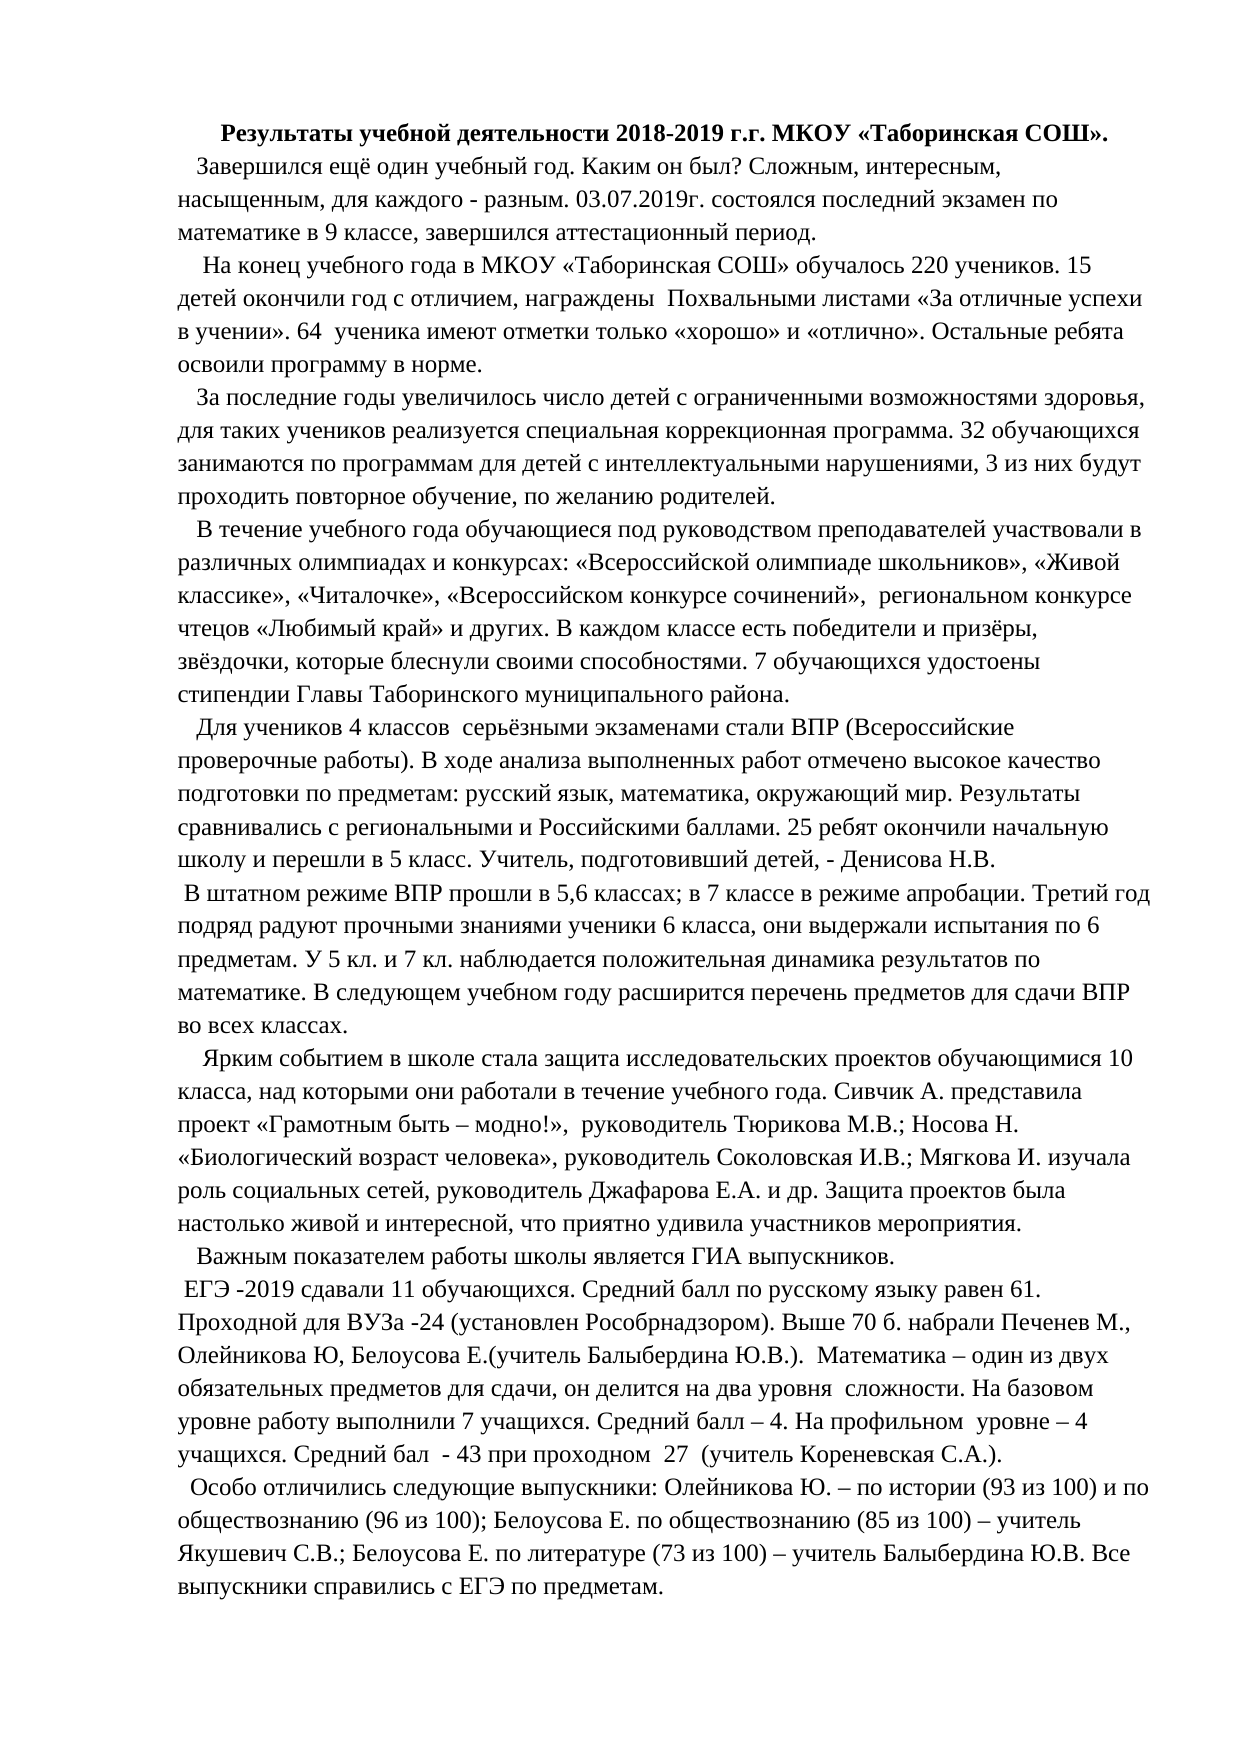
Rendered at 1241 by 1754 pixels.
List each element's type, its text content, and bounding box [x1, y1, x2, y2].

text Особо отличились следующие выпускники: Олейникова Ю. – по истории (93 из 100) и по обществознанию (96 из 100); Белоусова Е. по обществознанию (85 из 100) – учитель Якушевич С.В.; Белоусова Е. по литературе (73 из 100) – учитель Балыбердина Ю.В. Все выпускники справились с ЕГЭ по предметам. [177, 1472, 1152, 1600]
text ЕГЭ -2019 сдавали 11 обучающихся. Средний балл по русскому языку равен 61. Проходной для ВУЗа -24 (установлен Рособрнадзором). Выше 70 б. набрали Печенев М., Олейникова Ю, Белоусова Е.(учитель Балыбердина Ю.В.). Математика – один из двух обязательных предметов для сдачи, он делится на два уровня сложности. На базовом уровне работу выполнили 7 учащихся. Средний балл – 4. На профильном уровне – 4 учащихся. Средний бал - 43 при проходном 27 (учитель Кореневская С.А.). [177, 1274, 1152, 1468]
text Ярким событием в школе стала защита исследовательских проектов обучающимися 10 класса, над которыми они работали в течение учебного года. Сивчик А. представила проект «Грамотным быть – модно!», руководитель Тюрикова М.В.; Носова Н. «Биологический возраст человека», руководитель Соколовская И.В.; Мягкова И. изучала роль социальных сетей, руководитель Джафарова Е.А. и др. Защита проектов была настолько живой и интересной, что приятно удивила участников мероприятия. [177, 1043, 1152, 1237]
text В течение учебного года обучающиеся под руководством преподавателей участвовали в различных олимпиадах и конкурсах: «Всероссийской олимпиаде школьников», «Живой классике», «Читалочке», «Всероссийском конкурсе сочинений», региональном конкурсе чтецов «Любимый край» и других. В каждом классе есть победители и призёры, звёздочки, которые блеснули своими способностями. 7 обучающихся удостоены стипендии Главы Таборинского муниципального района. [177, 514, 1152, 708]
text Важным показателем работы школы является ГИА выпускников. [177, 1241, 1152, 1269]
text За последние годы увеличилось число детей с ограниченными возможностями здоровья, для таких учеников реализуется специальная коррекционная программа. 32 обучающихся занимаются по программам для детей с интеллектуальными нарушениями, 3 из них будут проходить повторное обучение, по желанию родителей. [177, 382, 1152, 510]
text Для учеников 4 классов серьёзными экзаменами стали ВПР (Всероссийские проверочные работы). В ходе анализа выполненных работ отмечено высокое качество подготовки по предметам: русский язык, математика, окружающий мир. Результаты сравнивались с региональными и Российскими баллами. 25 ребят окончили начальную школу и перешли в 5 класс. Учитель, подготовивший детей, - Денисова Н.В. [177, 712, 1152, 873]
text Результаты учебной деятельности 2018-2019 г.г. МКОУ «Таборинская СОШ». [177, 118, 1152, 147]
text В штатном режиме ВПР прошли в 5,6 классах; в 7 классе в режиме апробации. Третий год подряд радуют прочными знаниями ученики 6 класса, они выдержали испытания по 6 предметам. У 5 кл. и 7 кл. наблюдается положительная динамика результатов по математике. В следующем учебном году расширится перечень предметов для сдачи ВПР во всех классах. [177, 878, 1152, 1038]
text Завершился ещё один учебный год. Каким он был? Сложным, интересным, насыщенным, для каждого - разным. 03.07.2019г. состоялся последний экзамен по математике в 9 классе, завершился аттестационный период. [177, 151, 1152, 246]
text На конец учебного года в МКОУ «Таборинская СОШ» обучалось 220 учеников. 15 детей окончили год с отличием, награждены Похвальными листами «За отличные успехи в учении». 64 ученика имеют отметки только «хорошо» и «отлично». Остальные ребята освоили программу в норме. [177, 250, 1152, 378]
